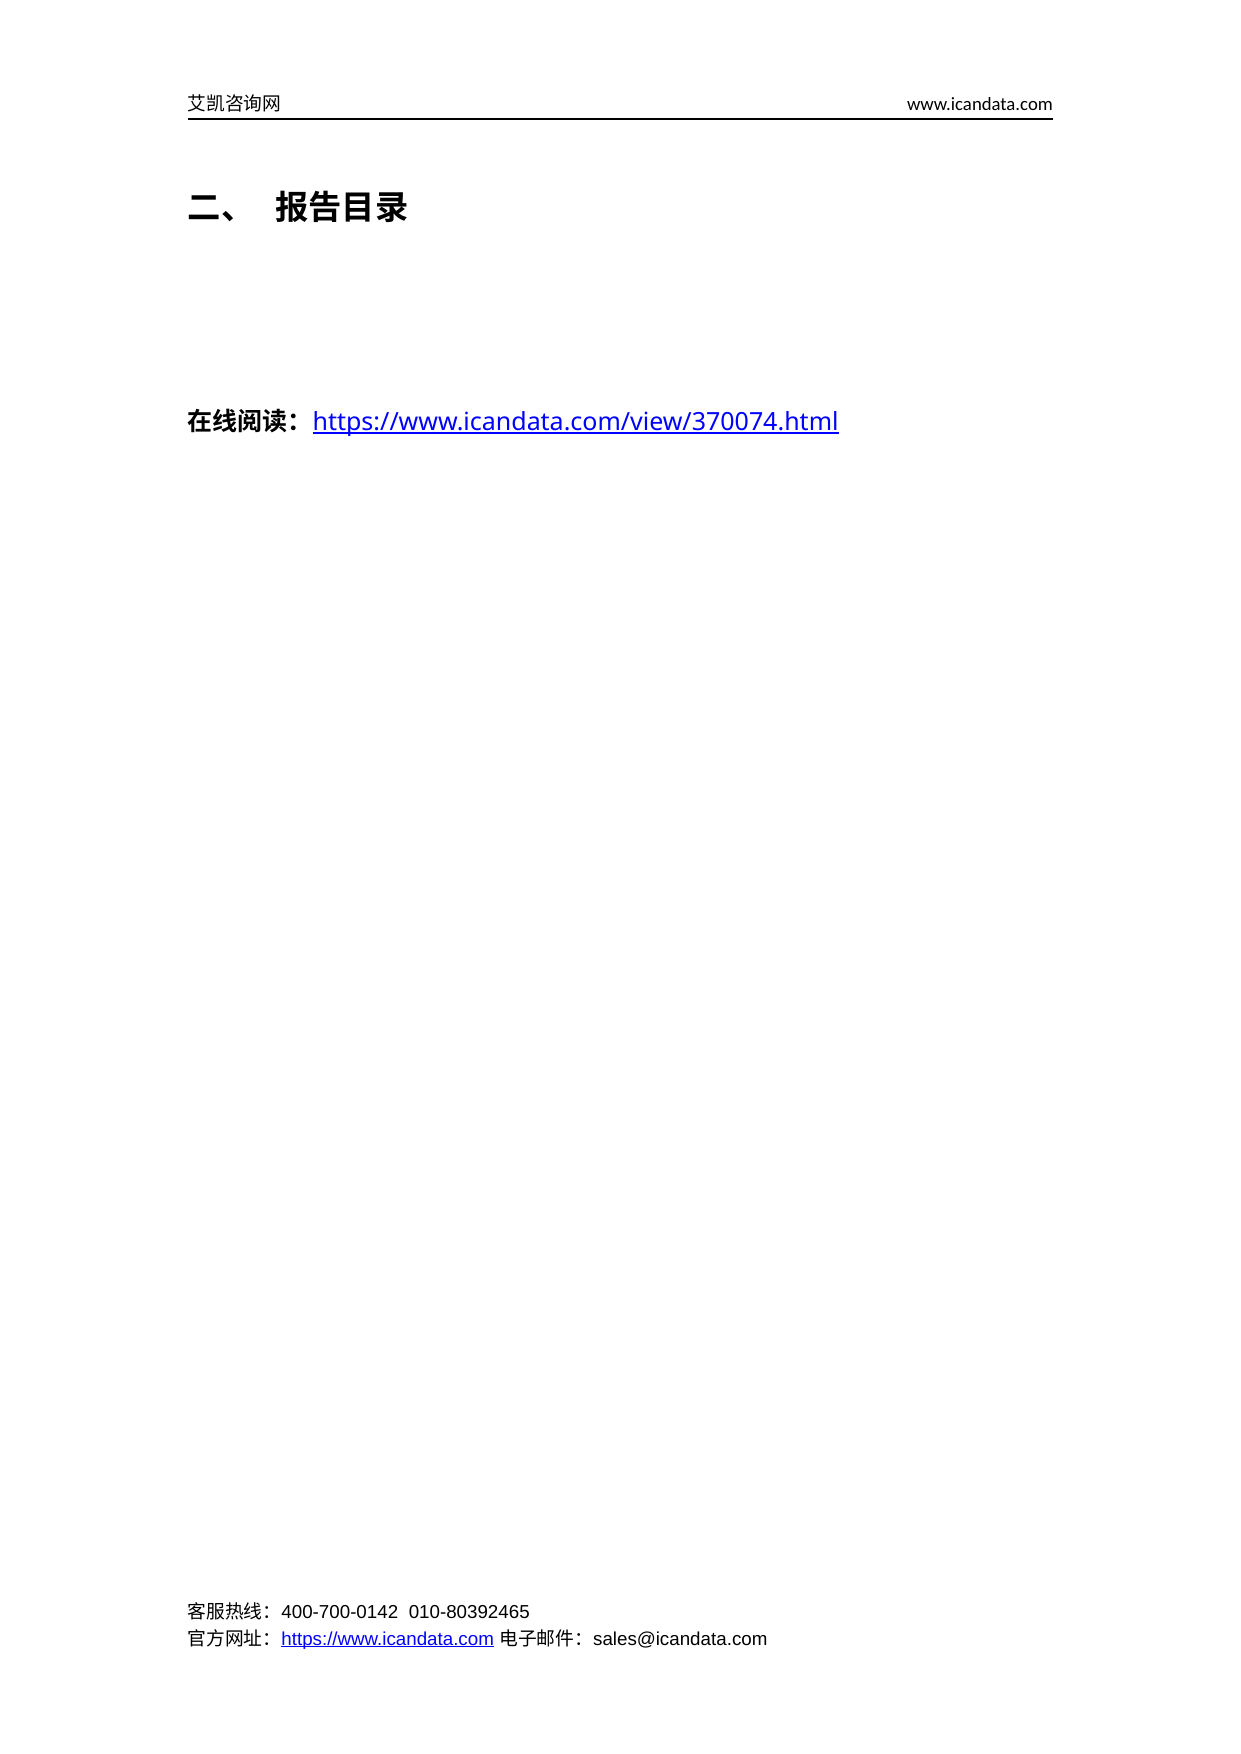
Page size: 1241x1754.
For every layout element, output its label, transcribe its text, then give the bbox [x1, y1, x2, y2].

subtitle 报告目录 [187, 172, 1053, 237]
text 在线阅读：https://www.icandata.com/view/370074.html [187, 387, 1053, 452]
